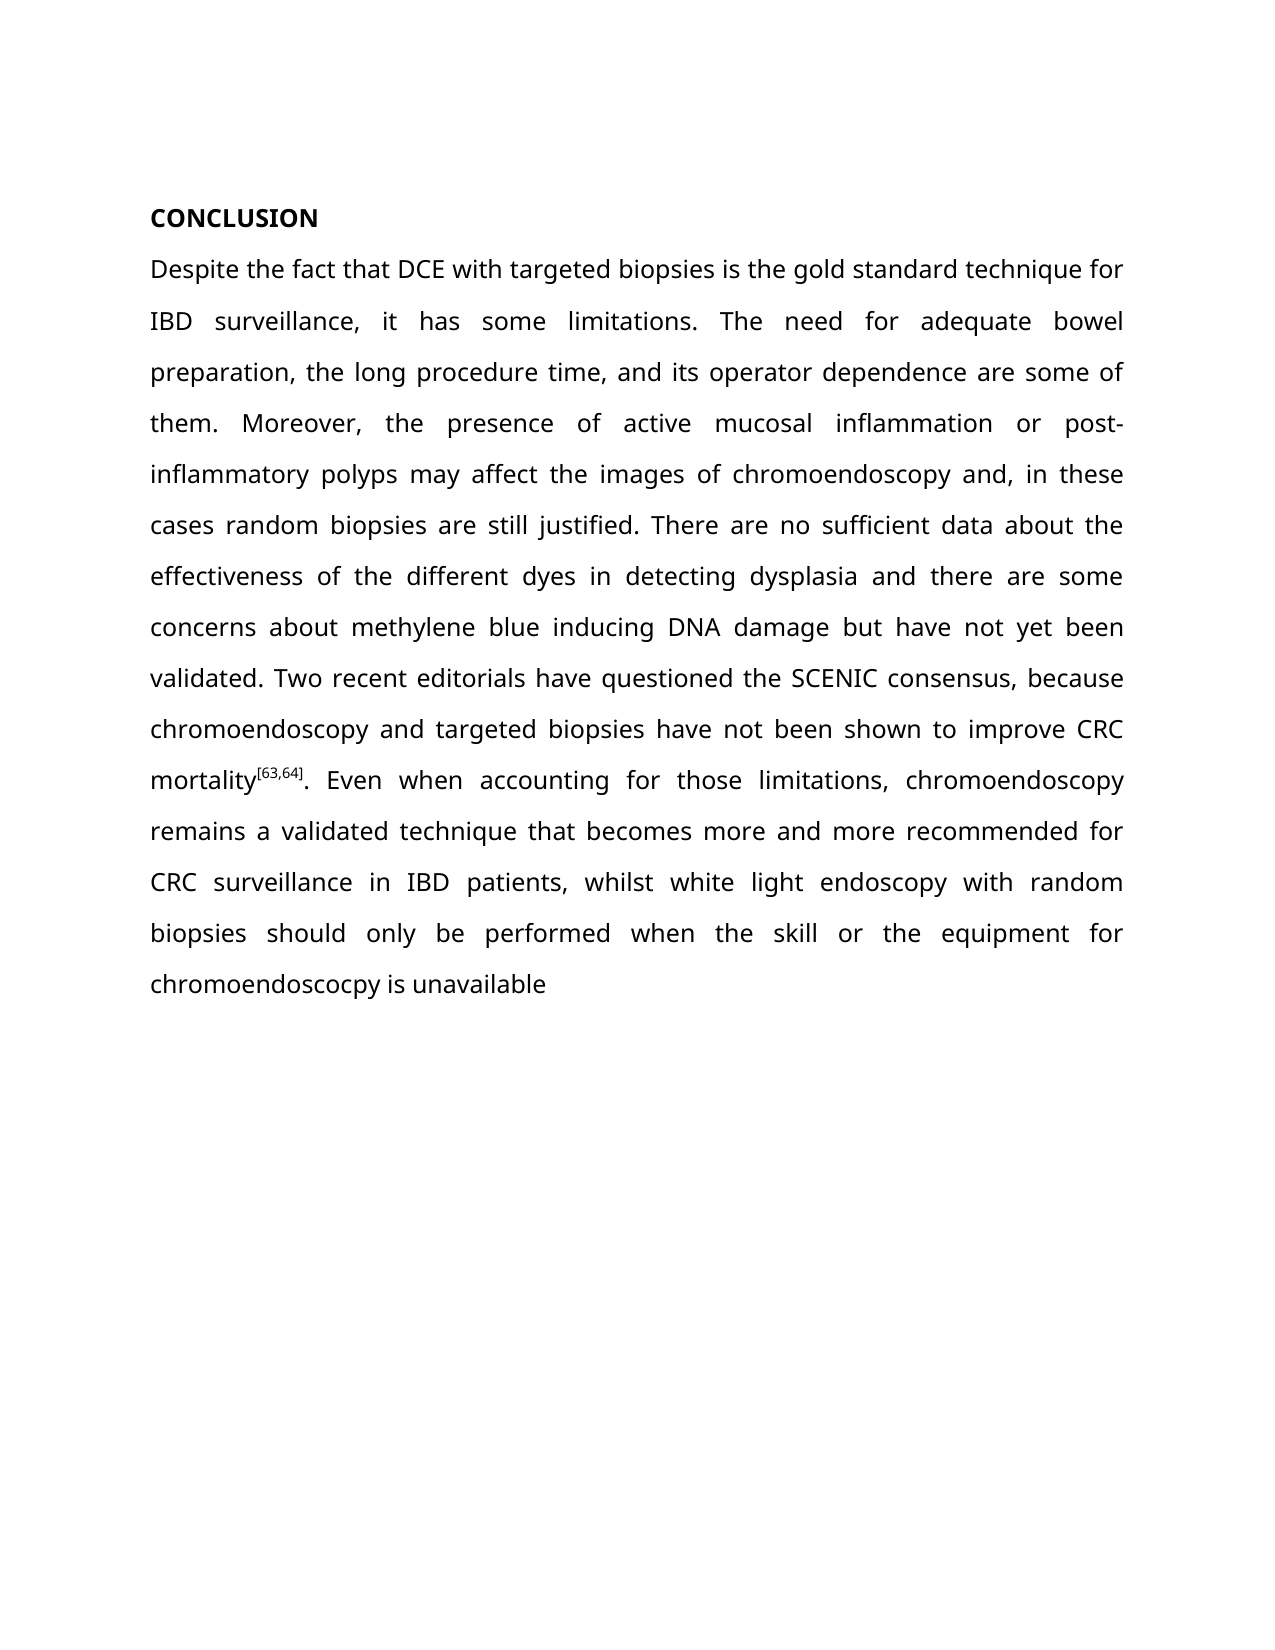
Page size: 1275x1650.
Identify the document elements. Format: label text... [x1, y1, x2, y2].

text CONCLUSION [150, 201, 1125, 235]
text Despite the fact that DCE with targeted biopsies is the gold standard technique for IBD surveillance, it has some limitations. The need for adequate bowel preparation, the long procedure time, and its operator dependence are some of them. Moreover, the presence of active mucosal inflammation or post-inflammatory polyps may affect the images of chromoendoscopy and, in these cases random biopsies are still justified. There are no sufficient data about the effectiveness of the different dyes in detecting dysplasia and there are some concerns about methylene blue inducing DNA damage but have not yet been validated. Two recent editorials have questioned the SCENIC consensus, because chromoendoscopy and targeted biopsies have not been shown to improve CRC mortality[63,64]. Even when accounting for those limitations, chromoendoscopy remains a validated technique that becomes more and more recommended for CRC surveillance in IBD patients, whilst white light endoscopy with random biopsies should only be performed when the skill or the equipment for chromoendoscocpy is unavailable [150, 252, 1125, 1001]
